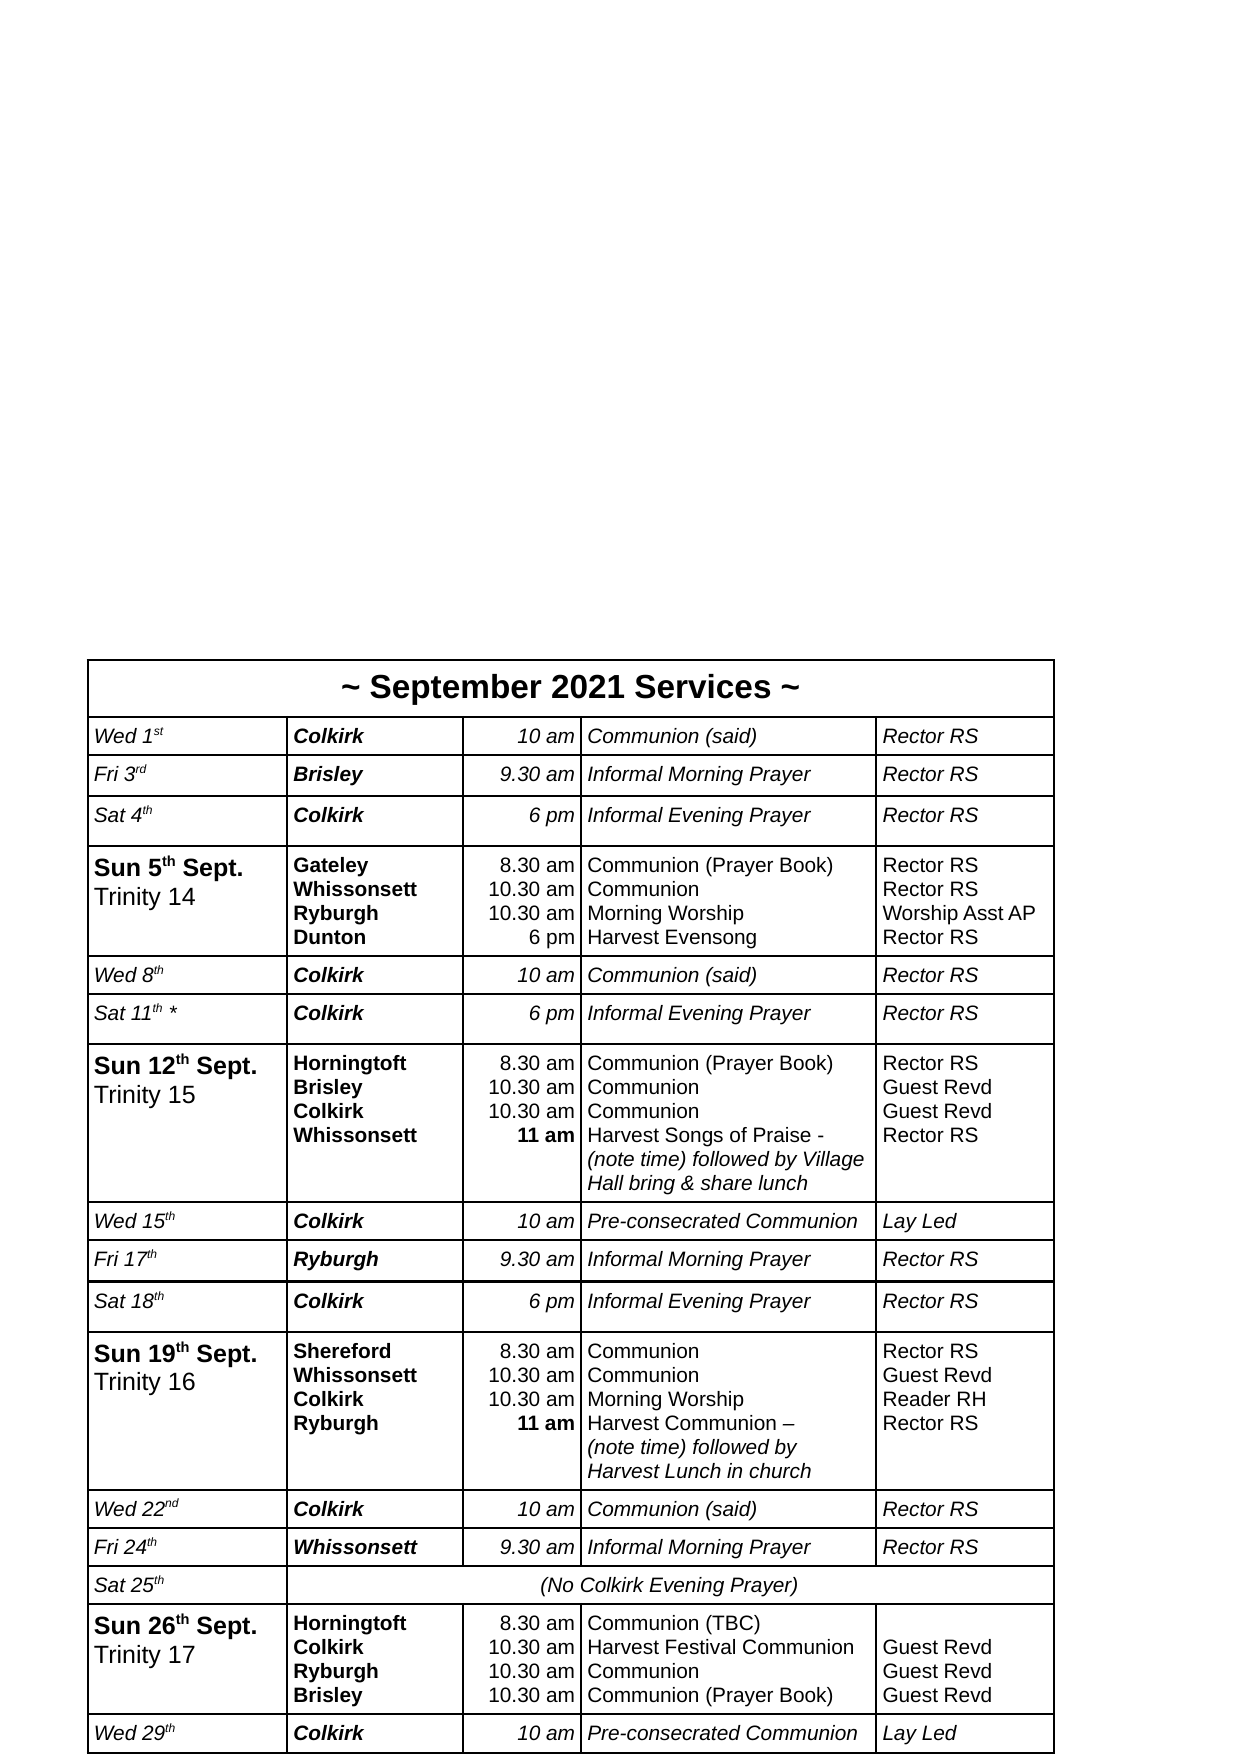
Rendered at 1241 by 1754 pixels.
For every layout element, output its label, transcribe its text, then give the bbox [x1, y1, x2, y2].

table_cell Communion (said) [582, 1491, 875, 1527]
table_cell Sat 11th * [89, 995, 286, 1043]
table_cell Colkirk [288, 995, 462, 1043]
table_cell Rector RS [877, 1241, 1053, 1280]
table_cell Wed 15th [89, 1203, 286, 1239]
table_cell Informal Evening Prayer [582, 995, 875, 1043]
table_cell Colkirk [288, 718, 462, 754]
table_cell Wed 1st [89, 718, 286, 754]
table_cell Pre-consecrated Communion [582, 1715, 875, 1752]
table_cell Gateley Whissonsett Ryburgh Dunton [288, 847, 462, 955]
table_cell Communion Communion Morning Worship Harvest Communion – (note time) followed by Harvest Lunch in church [582, 1333, 875, 1488]
table_cell Rector RS Rector RS Worship Asst AP Rector RS [877, 847, 1053, 955]
table_cell Sat 25th [89, 1567, 286, 1603]
table_cell Colkirk [288, 957, 462, 993]
table_cell 10 am [464, 1491, 580, 1527]
table_cell Shereford Whissonsett Colkirk Ryburgh [288, 1333, 462, 1488]
table_cell Rector RS [877, 797, 1053, 845]
table_cell 10 am [464, 1203, 580, 1239]
table_cell 10 am [464, 718, 580, 754]
table_cell Rector RS Guest Revd Guest Revd Rector RS [877, 1045, 1053, 1201]
table_cell Sun 12th Sept. Trinity 15 [89, 1045, 286, 1201]
table_cell Wed 22nd [89, 1491, 286, 1527]
table_cell 9.30 am [464, 756, 580, 794]
table_cell 6 pm [464, 995, 580, 1043]
table_cell Rector RS [877, 957, 1053, 993]
table_cell 10 am [464, 957, 580, 993]
table_cell 10 am [464, 1715, 580, 1752]
table_cell 9.30 am [464, 1241, 580, 1280]
table_cell Communion (Prayer Book) Communion Morning Worship Harvest Evensong [582, 847, 875, 955]
table_cell Horningtoft Colkirk Ryburgh Brisley [288, 1605, 462, 1713]
table_cell Whissonsett [288, 1529, 462, 1565]
table_cell Lay Led [877, 1203, 1053, 1239]
table_cell Communion (said) [582, 718, 875, 754]
table_cell (No Colkirk Evening Prayer) [288, 1567, 1053, 1603]
table_cell Lay Led [877, 1715, 1053, 1752]
table_cell Sun 5th Sept. Trinity 14 [89, 847, 286, 955]
table_header ~ September 2021 Services ~ [89, 661, 1053, 716]
table_cell 8.30 am 10.30 am 10.30 am 10.30 am [464, 1605, 580, 1713]
table_cell Colkirk [288, 1715, 462, 1752]
table_cell Colkirk [288, 1283, 462, 1331]
table_cell Brisley [288, 756, 462, 794]
table_cell Communion (Prayer Book) Communion Communion Harvest Songs of Praise - (note time) followed by Village Hall bring & share lunch [582, 1045, 875, 1201]
table_cell 8.30 am 10.30 am 10.30 am 6 pm [464, 847, 580, 955]
table_cell Communion (TBC) Harvest Festival Communion Communion Communion (Prayer Book) [582, 1605, 875, 1713]
table_cell Colkirk [288, 1203, 462, 1239]
table_cell 8.30 am 10.30 am 10.30 am 11 am [464, 1333, 580, 1488]
table_cell Fri 3rd [89, 756, 286, 794]
table_cell Fri 17th [89, 1241, 286, 1280]
table_cell Colkirk [288, 797, 462, 845]
table_cell 9.30 am [464, 1529, 580, 1565]
table_cell Informal Morning Prayer [582, 1241, 875, 1280]
table_cell Rector RS [877, 1491, 1053, 1527]
table_cell Rector RS [877, 756, 1053, 794]
table_cell Fri 24th [89, 1529, 286, 1565]
table_cell Colkirk [288, 1491, 462, 1527]
table_cell 6 pm [464, 1283, 580, 1331]
table_cell Sat 4th [89, 797, 286, 845]
table_cell Guest Revd Guest Revd Guest Revd [877, 1605, 1053, 1713]
table_cell 8.30 am 10.30 am 10.30 am 11 am [464, 1045, 580, 1201]
table_cell Informal Morning Prayer [582, 756, 875, 794]
table_cell Sun 26th Sept. Trinity 17 [89, 1605, 286, 1713]
table_cell Informal Evening Prayer [582, 797, 875, 845]
table_cell Pre-consecrated Communion [582, 1203, 875, 1239]
table_cell Informal Morning Prayer [582, 1529, 875, 1565]
table_cell Sat 18th [89, 1283, 286, 1331]
table_cell Sun 19th Sept. Trinity 16 [89, 1333, 286, 1488]
table_cell Horningtoft Brisley Colkirk Whissonsett [288, 1045, 462, 1201]
table_cell Rector RS [877, 1283, 1053, 1331]
table_cell 6 pm [464, 797, 580, 845]
table_cell Informal Evening Prayer [582, 1283, 875, 1331]
table_cell Rector RS [877, 1529, 1053, 1565]
table_cell Wed 8th [89, 957, 286, 993]
table_cell Rector RS Guest Revd Reader RH Rector RS [877, 1333, 1053, 1488]
table_cell Communion (said) [582, 957, 875, 993]
table_cell Wed 29th [89, 1715, 286, 1752]
table_cell Rector RS [877, 995, 1053, 1043]
table_cell Rector RS [877, 718, 1053, 754]
table_cell Ryburgh [288, 1241, 462, 1280]
